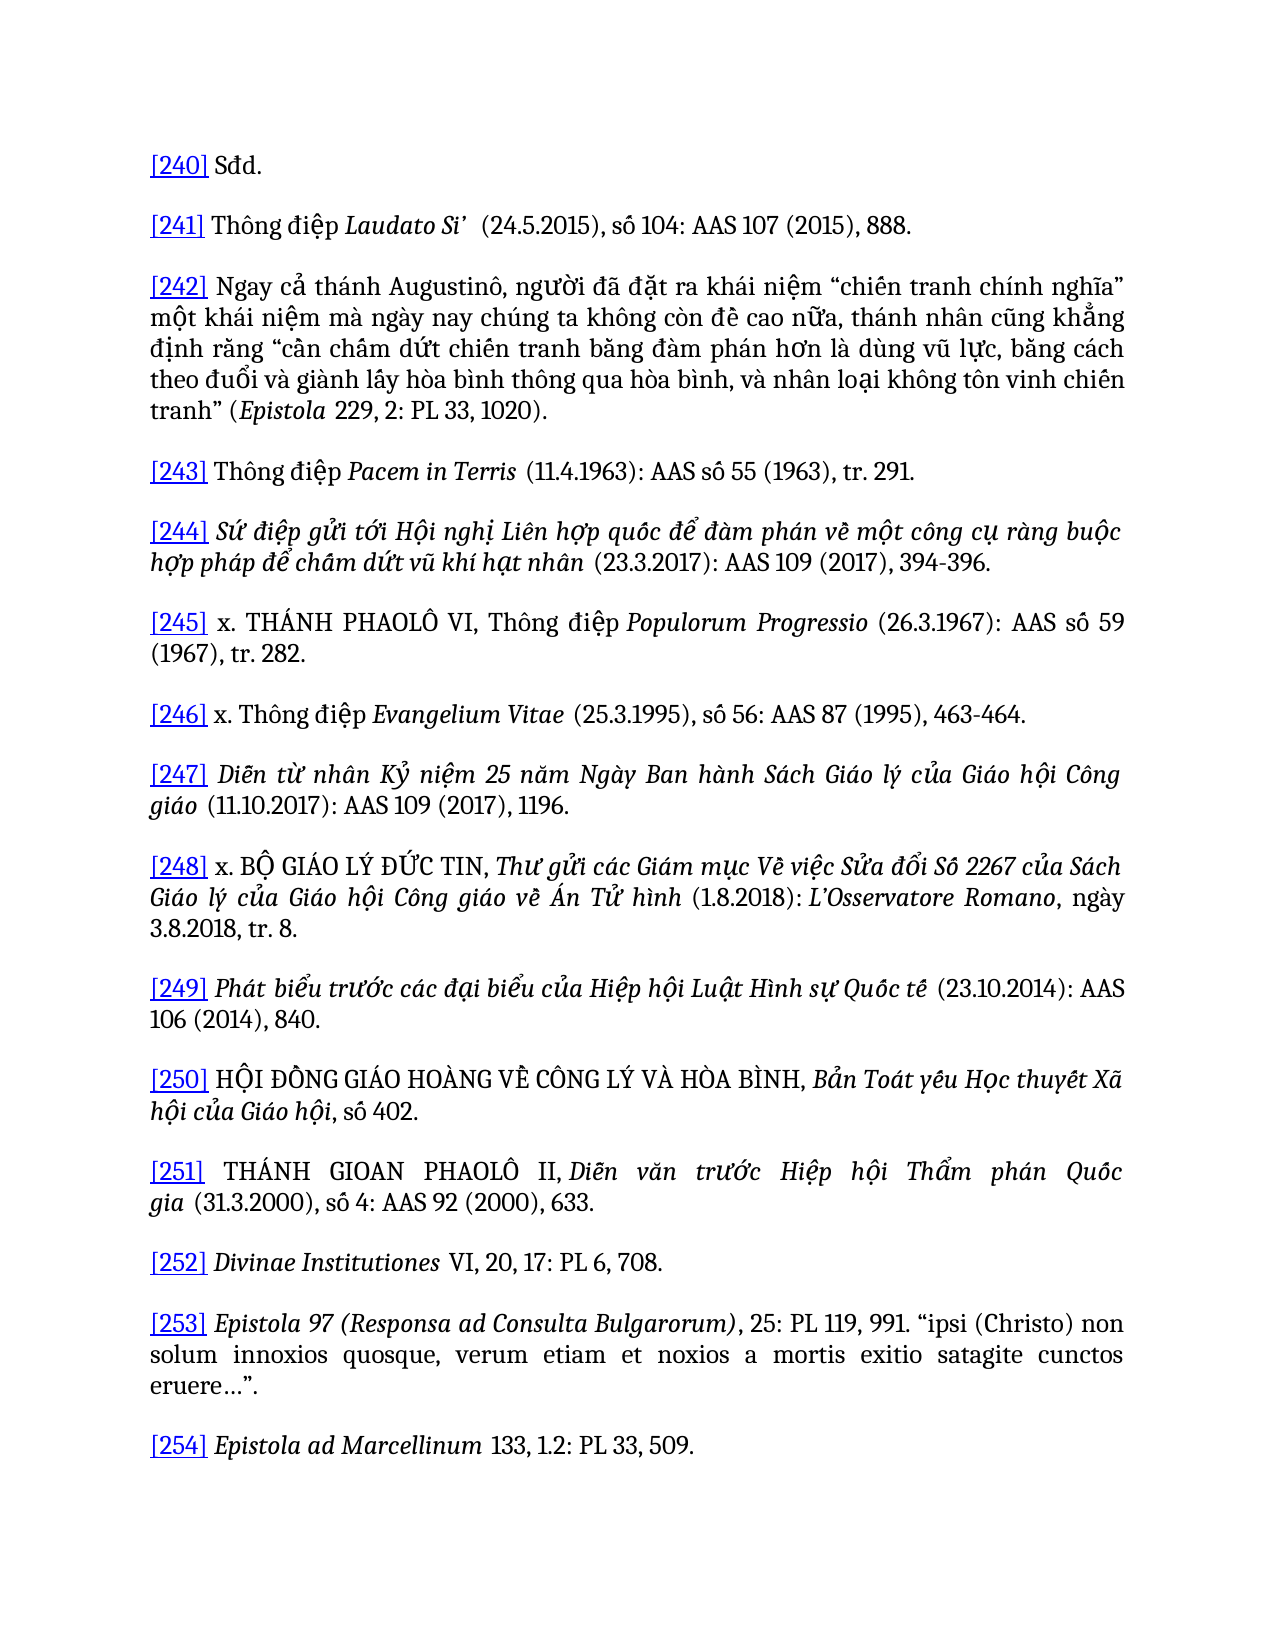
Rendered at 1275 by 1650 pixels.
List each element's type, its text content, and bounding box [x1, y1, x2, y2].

text [240] Sđd. [150, 150, 1125, 181]
text [253] Epistola 97 (Responsa ad Consulta Bulgarorum), 25: PL 119, 991. “ipsi (Christo) non solum innoxios quosque, verum etiam et noxios a mortis exitio satagite cunctos eruere…”. [150, 1308, 1125, 1401]
text [241] Thông điệp Laudato Si’ (24.5.2015), số 104: AAS 107 (2015), 888. [150, 210, 1125, 241]
text [247] Diễn từ nhân Kỷ niệm 25 năm Ngày Ban hành Sách Giáo lý của Giáo hội Công giáo (11.10.2017): AAS 109 (2017), 1196. [150, 759, 1125, 821]
text [244] Sứ điệp gửi tới Hội nghị Liên hợp quốc để đàm phán về một công cụ ràng buộc hợp pháp để chấm dứt vũ khí hạt nhân (23.3.2017): AAS 109 (2017), 394-396. [150, 516, 1125, 578]
text [242] Ngay cả thánh Augustinô, người đã đặt ra khái niệm “chiến tranh chính nghĩa” một khái niệm mà ngày nay chúng ta không còn đề cao nữa, thánh nhân cũng khẳng định rằng “cần chấm dứt chiến tranh bằng đàm phán hơn là dùng vũ lực, bằng cách theo đuổi và giành lấy hòa bình thông qua hòa bình, và nhân loại không tôn vinh chiến tranh” (Epistola 229, 2: PL 33, 1020). [150, 271, 1125, 426]
text [252] Divinae Institutiones VI, 20, 17: PL 6, 708. [150, 1247, 1125, 1279]
text [254] Epistola ad Marcellinum 133, 1.2: PL 33, 509. [150, 1430, 1125, 1462]
text [249] Phát biểu trước các đại biểu của Hiệp hội Luật Hình sự Quốc tế (23.10.2014): AAS 106 (2014), 840. [150, 973, 1125, 1035]
text [248] x. BỘ GIÁO LÝ ĐỨC TIN, Thư gửi các Giám mục Về việc Sửa đổi Số 2267 của Sách Giáo lý của Giáo hội Công giáo về Án Tử hình (1.8.2018): L’Osservatore Romano, ngày 3.8.2018, tr. 8. [150, 851, 1125, 944]
text [250] HỘI ĐỒNG GIÁO HOÀNG VỀ CÔNG LÝ VÀ HÒA BÌNH, Bản Toát yếu Học thuyết Xã hội của Giáo hội, số 402. [150, 1064, 1125, 1127]
text [243] Thông điệp Pacem in Terris (11.4.1963): AAS số 55 (1963), tr. 291. [150, 456, 1125, 487]
text [251] THÁNH GIOAN PHAOLÔ II, Diễn văn trước Hiệp hội Thẩm phán Quốc gia (31.3.2000), số 4: AAS 92 (2000), 633. [150, 1156, 1125, 1218]
text [246] x. Thông điệp Evangelium Vitae (25.3.1995), số 56: AAS 87 (1995), 463-464. [150, 699, 1125, 730]
text [245] x. THÁNH PHAOLÔ VI, Thông điệp Populorum Progressio (26.3.1967): AAS số 59 (1967), tr. 282. [150, 607, 1125, 669]
